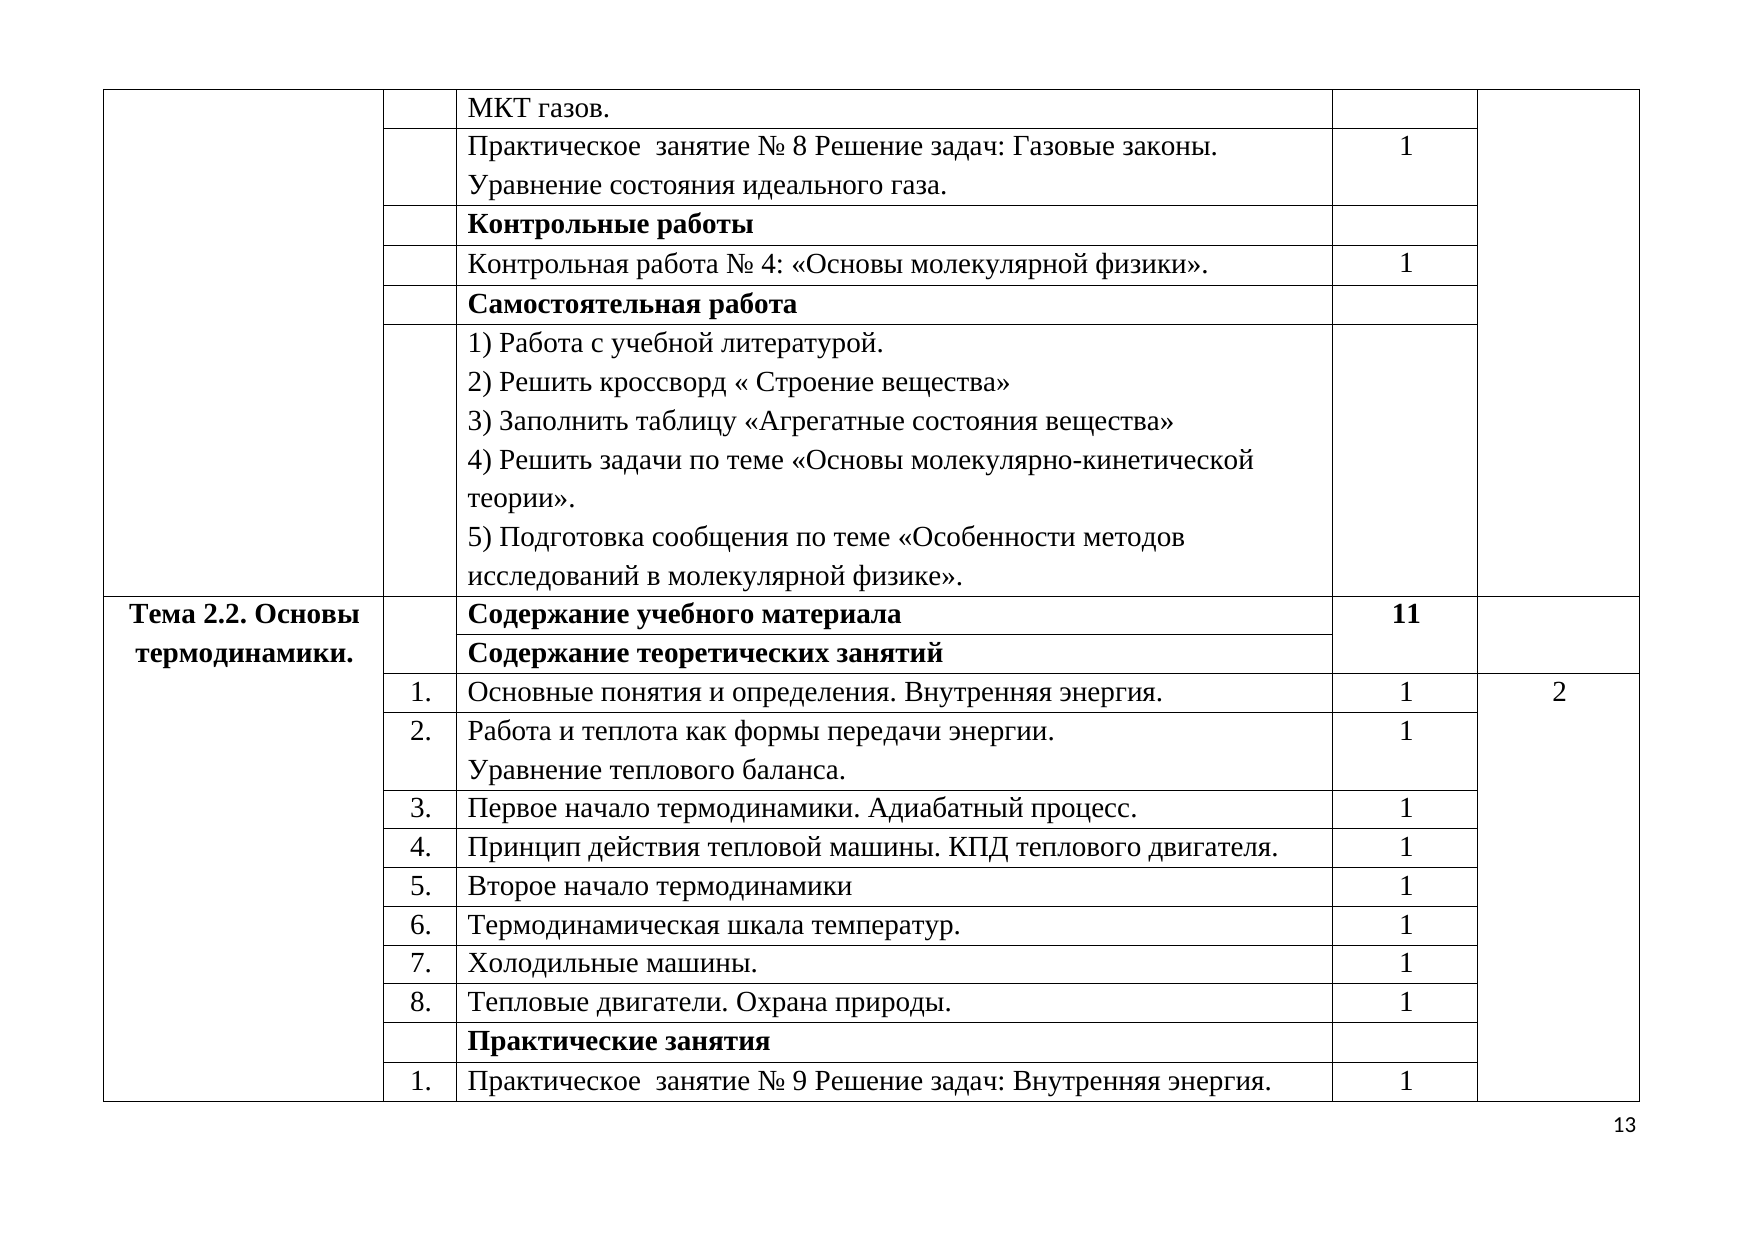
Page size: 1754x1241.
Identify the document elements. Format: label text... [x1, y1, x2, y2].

table_cell 1 [1333, 1063, 1477, 1101]
table_cell [384, 129, 456, 205]
table_cell [384, 286, 456, 324]
table_cell 1. [384, 1063, 456, 1101]
table_cell [384, 90, 456, 127]
table_cell 1 [1333, 907, 1477, 944]
table_cell 7. [384, 946, 456, 983]
table_cell 1. [384, 674, 456, 712]
table_cell Контрольные работы [457, 206, 1332, 244]
table_cell [384, 325, 456, 596]
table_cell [457, 1063, 1332, 1101]
table_cell 2 [1478, 674, 1639, 1101]
table_cell 6. [384, 907, 456, 944]
table_cell Практические занятия [457, 1023, 1332, 1062]
table_cell Первое начало термодинамики. Адиабатный процесс. [457, 791, 1332, 828]
table_cell 11 [1333, 597, 1477, 673]
table_cell Тема 2.2. Основы термодинамики. [104, 597, 383, 1101]
table_cell Принцип действия тепловой машины. КПД теплового двигателя. [457, 829, 1332, 867]
table_cell Самостоятельная работа [457, 286, 1332, 324]
table_cell Термодинамическая шкала температур. [457, 907, 1332, 944]
table_cell Контрольная работа № 4: «Основы молекулярной физики». [457, 246, 1332, 284]
table_cell 2. [384, 713, 456, 789]
table_cell Практическое занятие № 8 Решение задач: Газовые законы. Уравнение состояния идеального газа. [457, 129, 1332, 205]
table_cell Холодильные машины. [457, 946, 1332, 983]
table_cell [384, 246, 456, 284]
table_cell 3. [384, 791, 456, 828]
table_cell 1 [1333, 868, 1477, 906]
table_cell Содержание учебного материала [457, 597, 1332, 634]
table_cell 5. [384, 868, 456, 906]
table_cell [384, 597, 456, 673]
table_cell 8. [384, 984, 456, 1022]
table_cell 1 [1333, 713, 1477, 789]
table_cell [1333, 1023, 1477, 1062]
table_cell Второе начало термодинамики [457, 868, 1332, 906]
table_cell Тепловые двигатели. Охрана природы. [457, 984, 1332, 1022]
table_cell 1 [1333, 946, 1477, 983]
table_cell Основные понятия и определения. Внутренняя энергия. [457, 674, 1332, 712]
table_cell 1 [1333, 674, 1477, 712]
table_cell [1333, 325, 1477, 596]
table_cell [1333, 206, 1477, 244]
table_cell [457, 90, 1332, 127]
table_cell 1 [1333, 829, 1477, 867]
table_cell Работа и теплота как формы передачи энергии. Уравнение теплового баланса. [457, 713, 1332, 789]
table_cell 1) Работа с учебной литературой. 2) Решить кроссворд « Строение вещества» 3) Заполнить таблицу «Агрегатные состояния вещества» 4) Решить задачи по теме «Основы молекулярно-кинетической теории». 5) Подготовка сообщения по теме «Особенности методов исследований в молекулярной физике». [457, 325, 1332, 596]
table_cell Содержание теоретических занятий [457, 635, 1332, 673]
table_cell 1 [1333, 90, 1477, 127]
table_cell 1 [1333, 791, 1477, 828]
table_cell 1 [1333, 984, 1477, 1022]
table_cell [1333, 286, 1477, 324]
table_cell 1 [1333, 246, 1477, 284]
table_cell [1478, 597, 1639, 673]
table_cell 1 [1333, 129, 1477, 205]
table_cell [384, 206, 456, 244]
table_cell 4. [384, 829, 456, 867]
table_cell [384, 1023, 456, 1062]
